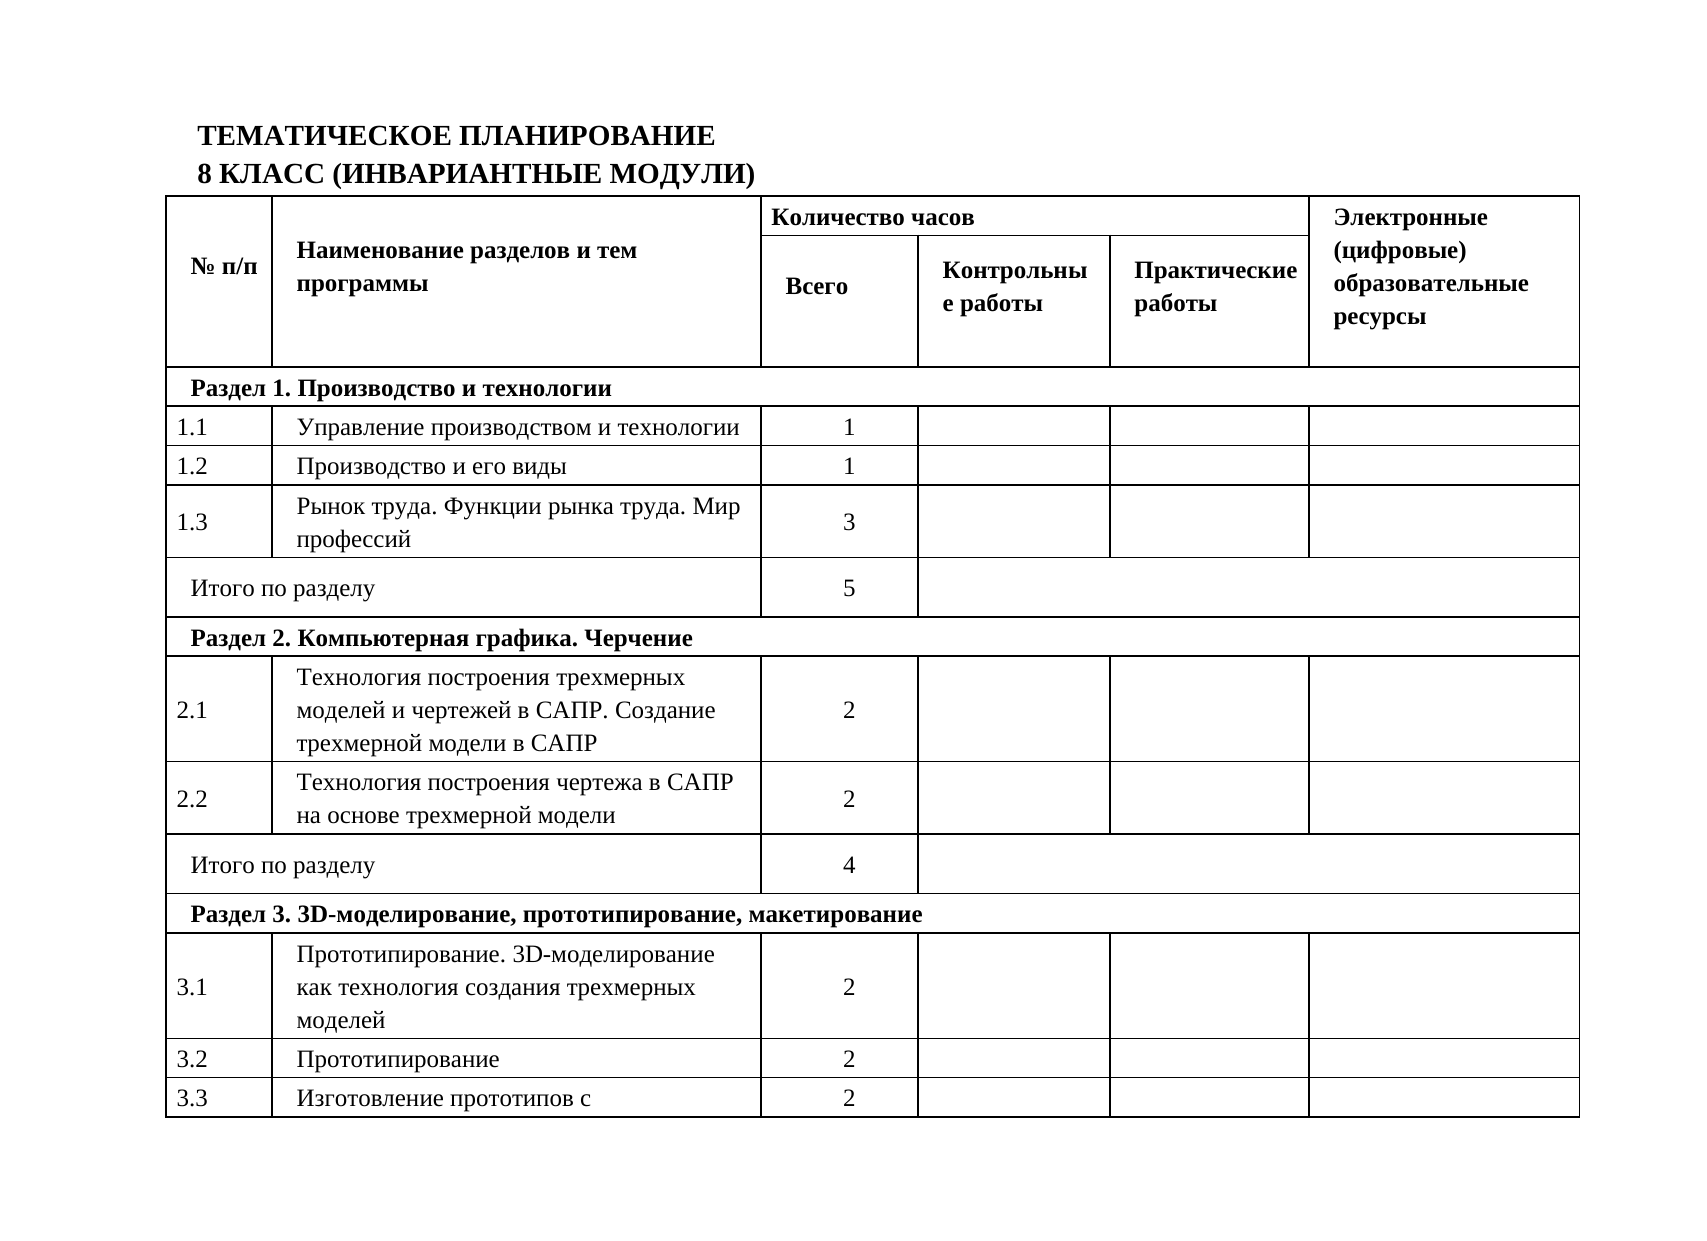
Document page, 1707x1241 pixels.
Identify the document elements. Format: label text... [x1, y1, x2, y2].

table_cell [1111, 657, 1308, 761]
table_cell Итого по разделу [167, 835, 760, 893]
text 8 КЛАСС (ИНВАРИАНТНЫЕ МОДУЛИ) [190, 157, 1618, 190]
table_cell 3.2 [167, 1039, 271, 1077]
table_cell [1111, 446, 1308, 484]
table_cell [919, 1039, 1109, 1077]
table_cell [919, 558, 1579, 616]
table_cell Прототипирование [273, 1039, 760, 1077]
table_cell 2.2 [167, 762, 271, 833]
table_cell 4 [762, 835, 917, 893]
table_cell 5 [762, 558, 917, 616]
table_cell Контрольные работы [919, 236, 1109, 366]
table_cell [1310, 1039, 1579, 1077]
table_cell 3.1 [167, 934, 271, 1037]
table_cell [1310, 934, 1579, 1037]
table_cell Раздел 1. Производство и технологии [167, 368, 1579, 405]
table_cell [1310, 762, 1579, 833]
table_cell Технология построения трехмерных моделей и чертежей в САПР. Создание трехмерной модели в САПР [273, 657, 760, 761]
table_cell [919, 407, 1109, 445]
table_cell 1 [762, 446, 917, 484]
table_cell 1 [762, 407, 917, 445]
table_cell Рынок труда. Функции рынка труда. Мир профессий [273, 486, 760, 556]
table_cell [1310, 657, 1579, 761]
text ТЕМАТИЧЕСКОЕ ПЛАНИРОВАНИЕ [190, 118, 1618, 152]
table_cell [1111, 486, 1308, 556]
table_cell Раздел 2. Компьютерная графика. Черчение [167, 618, 1579, 655]
table_cell [919, 835, 1579, 893]
table_cell [919, 446, 1109, 484]
table_cell Раздел 3. 3D-моделирование, прототипирование, макетирование [167, 894, 1579, 932]
table_cell [1111, 1078, 1308, 1116]
table_cell 2 [762, 657, 917, 761]
table_cell Технология построения чертежа в САПР на основе трехмерной модели [273, 762, 760, 833]
table_cell [1310, 1078, 1579, 1116]
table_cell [273, 1078, 760, 1116]
table_cell Управление производством и технологии [273, 407, 760, 445]
table_cell Всего [762, 236, 917, 366]
table_header Количество часов [762, 197, 1308, 234]
table_cell [1310, 446, 1579, 484]
table_cell 2 [762, 1078, 917, 1116]
table_cell [919, 934, 1109, 1037]
table_cell [1111, 934, 1308, 1037]
table_cell 3 [762, 486, 917, 556]
table_cell Производство и его виды [273, 446, 760, 484]
table_header № п/п [167, 197, 271, 366]
table_cell [1111, 1039, 1308, 1077]
table_cell [1111, 762, 1308, 833]
table_cell [1310, 486, 1579, 556]
table_cell 2 [762, 762, 917, 833]
table_cell [919, 486, 1109, 556]
table_cell 2 [762, 1039, 917, 1077]
table_cell 1.3 [167, 486, 271, 556]
table_cell Итого по разделу [167, 558, 760, 616]
table_header Электронные (цифровые) образовательные ресурсы [1310, 197, 1579, 366]
table_cell 3.3 [167, 1078, 271, 1116]
table_cell 1.2 [167, 446, 271, 484]
table_cell [919, 657, 1109, 761]
table_cell 2.1 [167, 657, 271, 761]
table_cell Практические работы [1111, 236, 1308, 366]
table_cell 2 [762, 934, 917, 1037]
table_header Наименование разделов и тем программы [273, 197, 760, 366]
table_cell 1.1 [167, 407, 271, 445]
table_cell Прототипирование. 3D-моделирование как технология создания трехмерных моделей [273, 934, 760, 1037]
table_cell [1310, 407, 1579, 445]
table_cell [919, 762, 1109, 833]
table_cell [919, 1078, 1109, 1116]
table_cell [1111, 407, 1308, 445]
